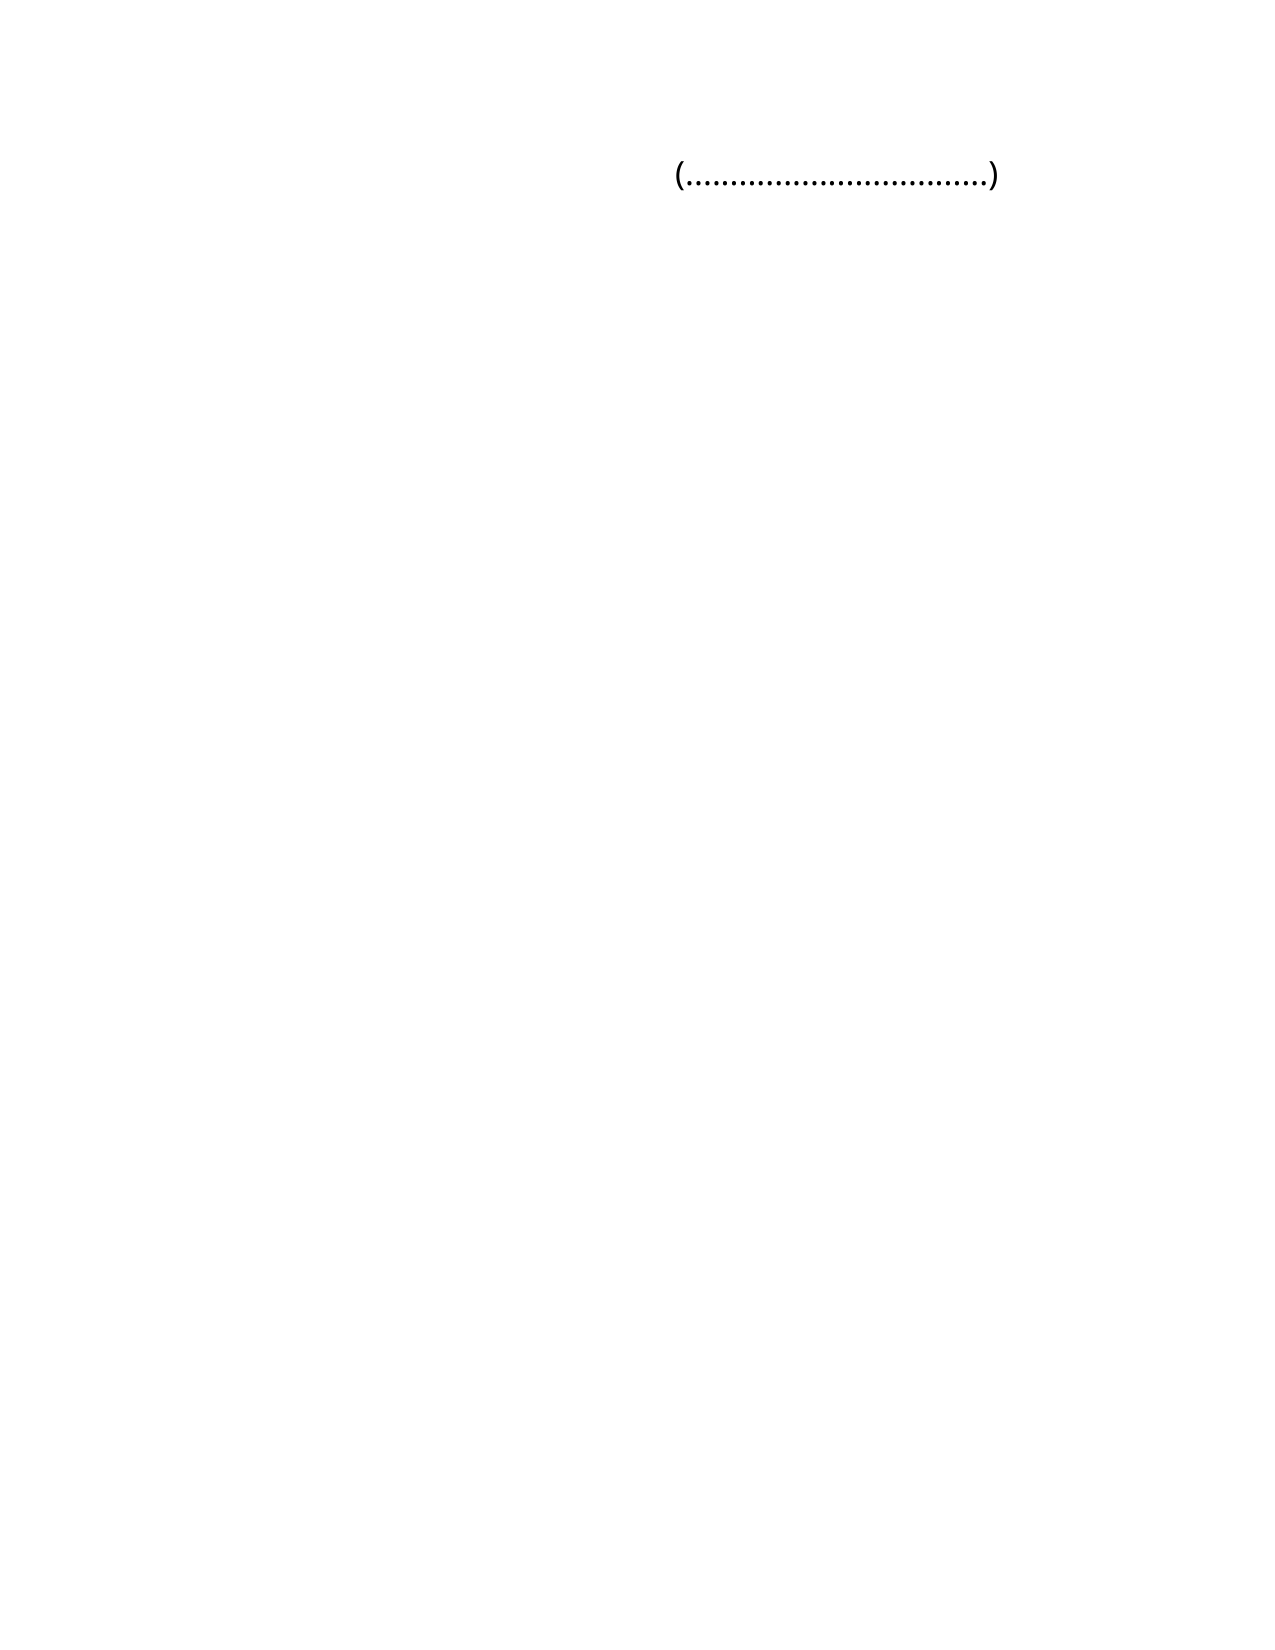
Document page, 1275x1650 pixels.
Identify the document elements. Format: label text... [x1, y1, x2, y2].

text (..................................) [225, 150, 1125, 195]
